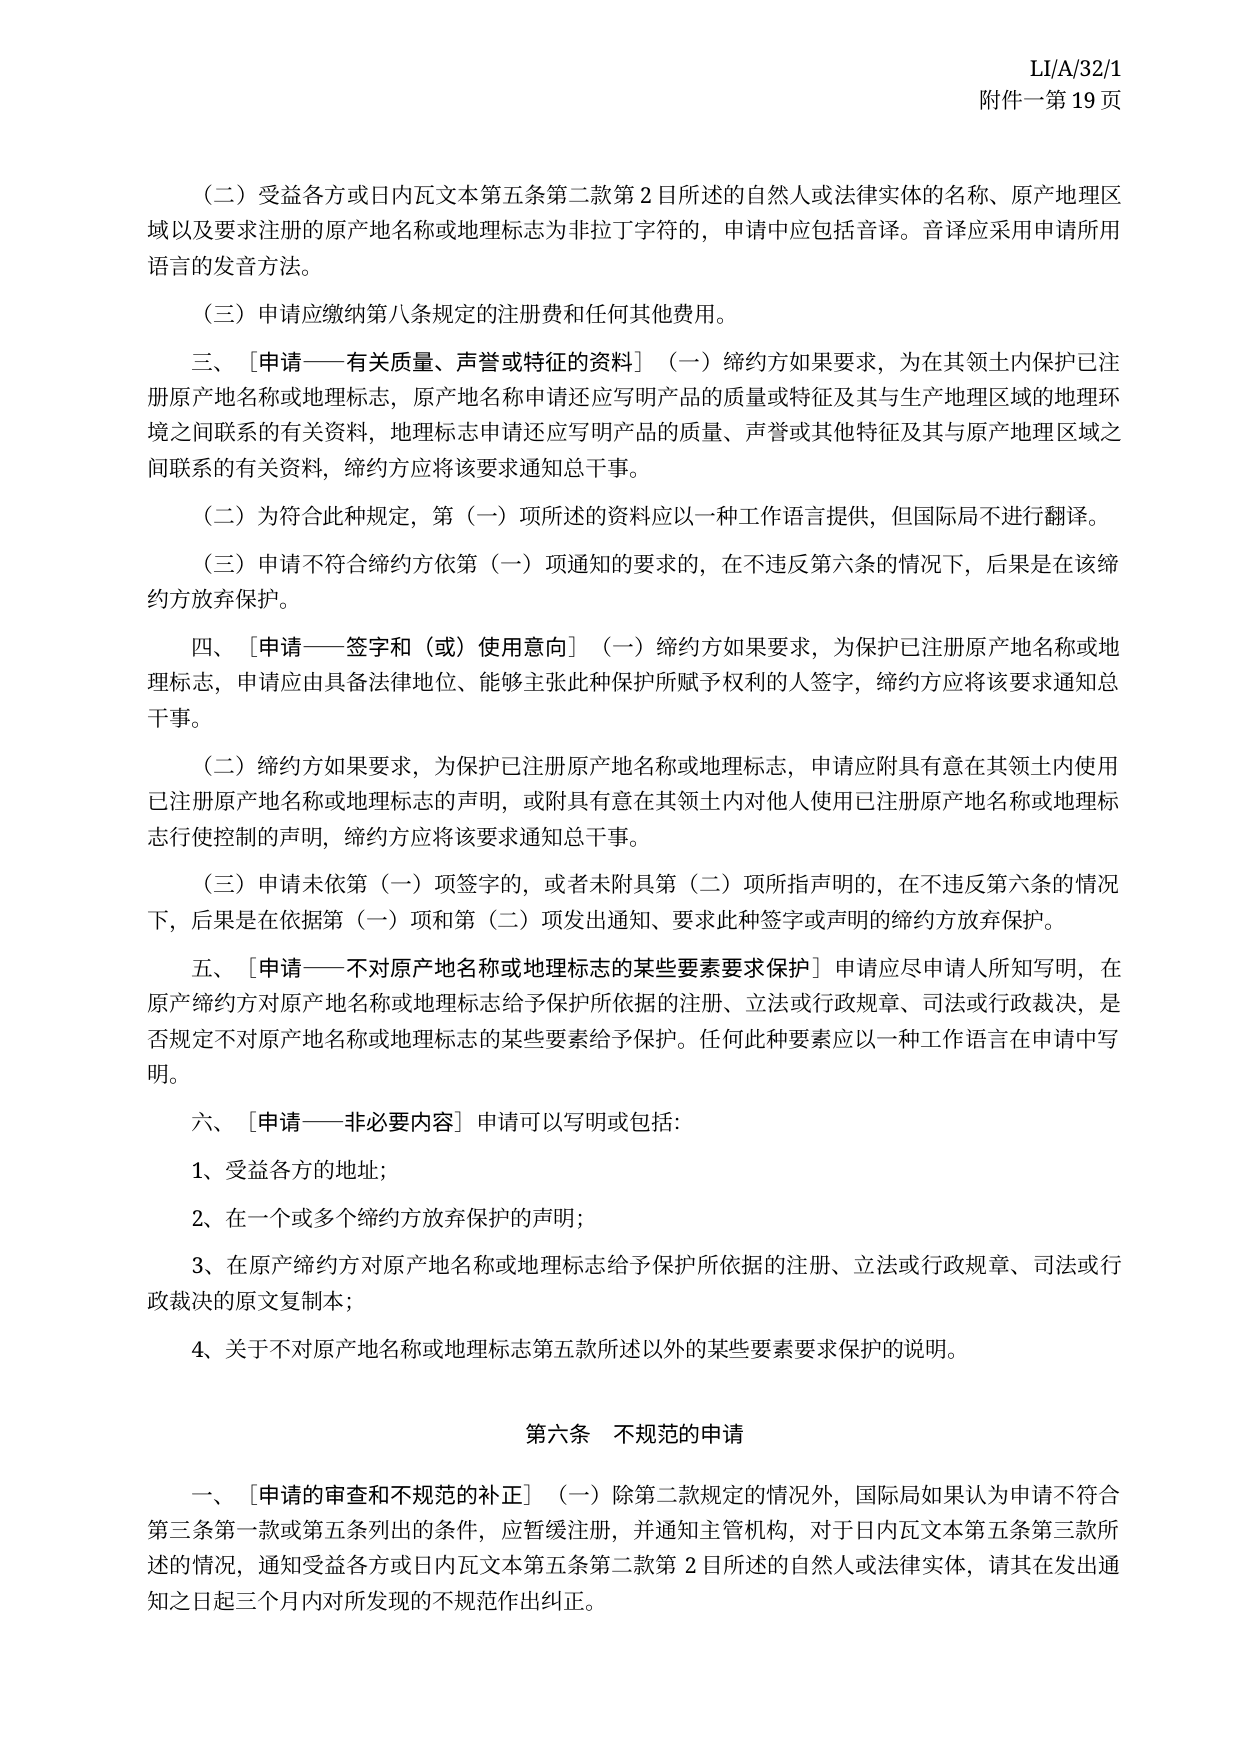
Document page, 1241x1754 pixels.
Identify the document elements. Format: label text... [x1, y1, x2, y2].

text 四、［申请——签字和（或）使用意向］（一）缔约方如果要求，为保护已注册原产地名称或地理标志，申请应由具备法律地位、能够主张此种保护所赋予权利的人签字，缔约方应将该要求通知总干事。 [148, 626, 1122, 732]
text （二）为符合此种规定，第（一）项所述的资料应以一种工作语言提供，但国际局不进行翻译。 [148, 495, 1122, 530]
text （二）受益各方或日内瓦文本第五条第二款第2目所述的自然人或法律实体的名称、原产地理区域以及要求注册的原产地名称或地理标志为非拉丁字符的，申请中应包括音译。音译应采用申请所用语言的发音方法。 [148, 174, 1122, 280]
text 三、［申请——有关质量、声誉或特征的资料］（一）缔约方如果要求，为在其领土内保护已注册原产地名称或地理标志，原产地名称申请还应写明产品的质量或特征及其与生产地理区域的地理环境之间联系的有关资料，地理标志申请还应写明产品的质量、声誉或其他特征及其与原产地理区域之间联系的有关资料，缔约方应将该要求通知总干事。 [148, 341, 1122, 482]
text 4、关于不对原产地名称或地理标志第五款所述以外的某些要素要求保护的说明。 [148, 1328, 1122, 1364]
text 3、在原产缔约方对原产地名称或地理标志给予保护所依据的注册、立法或行政规章、司法或行政裁决的原文复制本； [148, 1245, 1122, 1316]
text 一、［申请的审查和不规范的补正］（一）除第二款规定的情况外，国际局如果认为申请不符合第三条第一款或第五条列出的条件，应暂缓注册，并通知主管机构，对于日内瓦文本第五条第三款所述的情况，通知受益各方或日内瓦文本第五条第二款第2目所述的自然人或法律实体，请其在发出通知之日起三个月内对所发现的不规范作出纠正。 [148, 1474, 1122, 1616]
text 五、［申请——不对原产地名称或地理标志的某些要素要求保护］申请应尽申请人所知写明，在原产缔约方对原产地名称或地理标志给予保护所依据的注册、立法或行政规章、司法或行政裁决，是否规定不对原产地名称或地理标志的某些要素给予保护。任何此种要素应以一种工作语言在申请中写‍明。 [148, 947, 1122, 1089]
text 1、受益各方的地址； [148, 1149, 1122, 1184]
text （三）申请不符合缔约方依第（一）项通知的要求的，在不违反第六条的情况下，后果是在该缔约方放弃保护。 [148, 543, 1122, 614]
text 2、在一个或多个缔约方放弃保护的声明； [148, 1197, 1122, 1232]
text （三）申请未依第（一）项签字的，或者未附具第（二）项所指声明的，在不违反第六条的情况下，后果是在依据第（一）项和第（二）项发出通知、要求此种签字或声明的缔约方放弃保护。 [148, 864, 1122, 934]
text （三）申请应缴纳第八条规定的注册费和任何其他费用。 [148, 293, 1122, 328]
text （二）缔约方如果要求，为保护已注册原产地名称或地理标志，申请应附具有意在其领土内使用已注册原产地名称或地理标志的声明，或附具有意在其领土内对他人使用已注册原产地名称或地理标志行使控制的声明，缔约方应将该要求通知总干事。 [148, 745, 1122, 851]
text 第六条 不规范的申请 [148, 1414, 1122, 1449]
text 六、［申请——非必要内容］申请可以写明或包括： [148, 1101, 1122, 1137]
